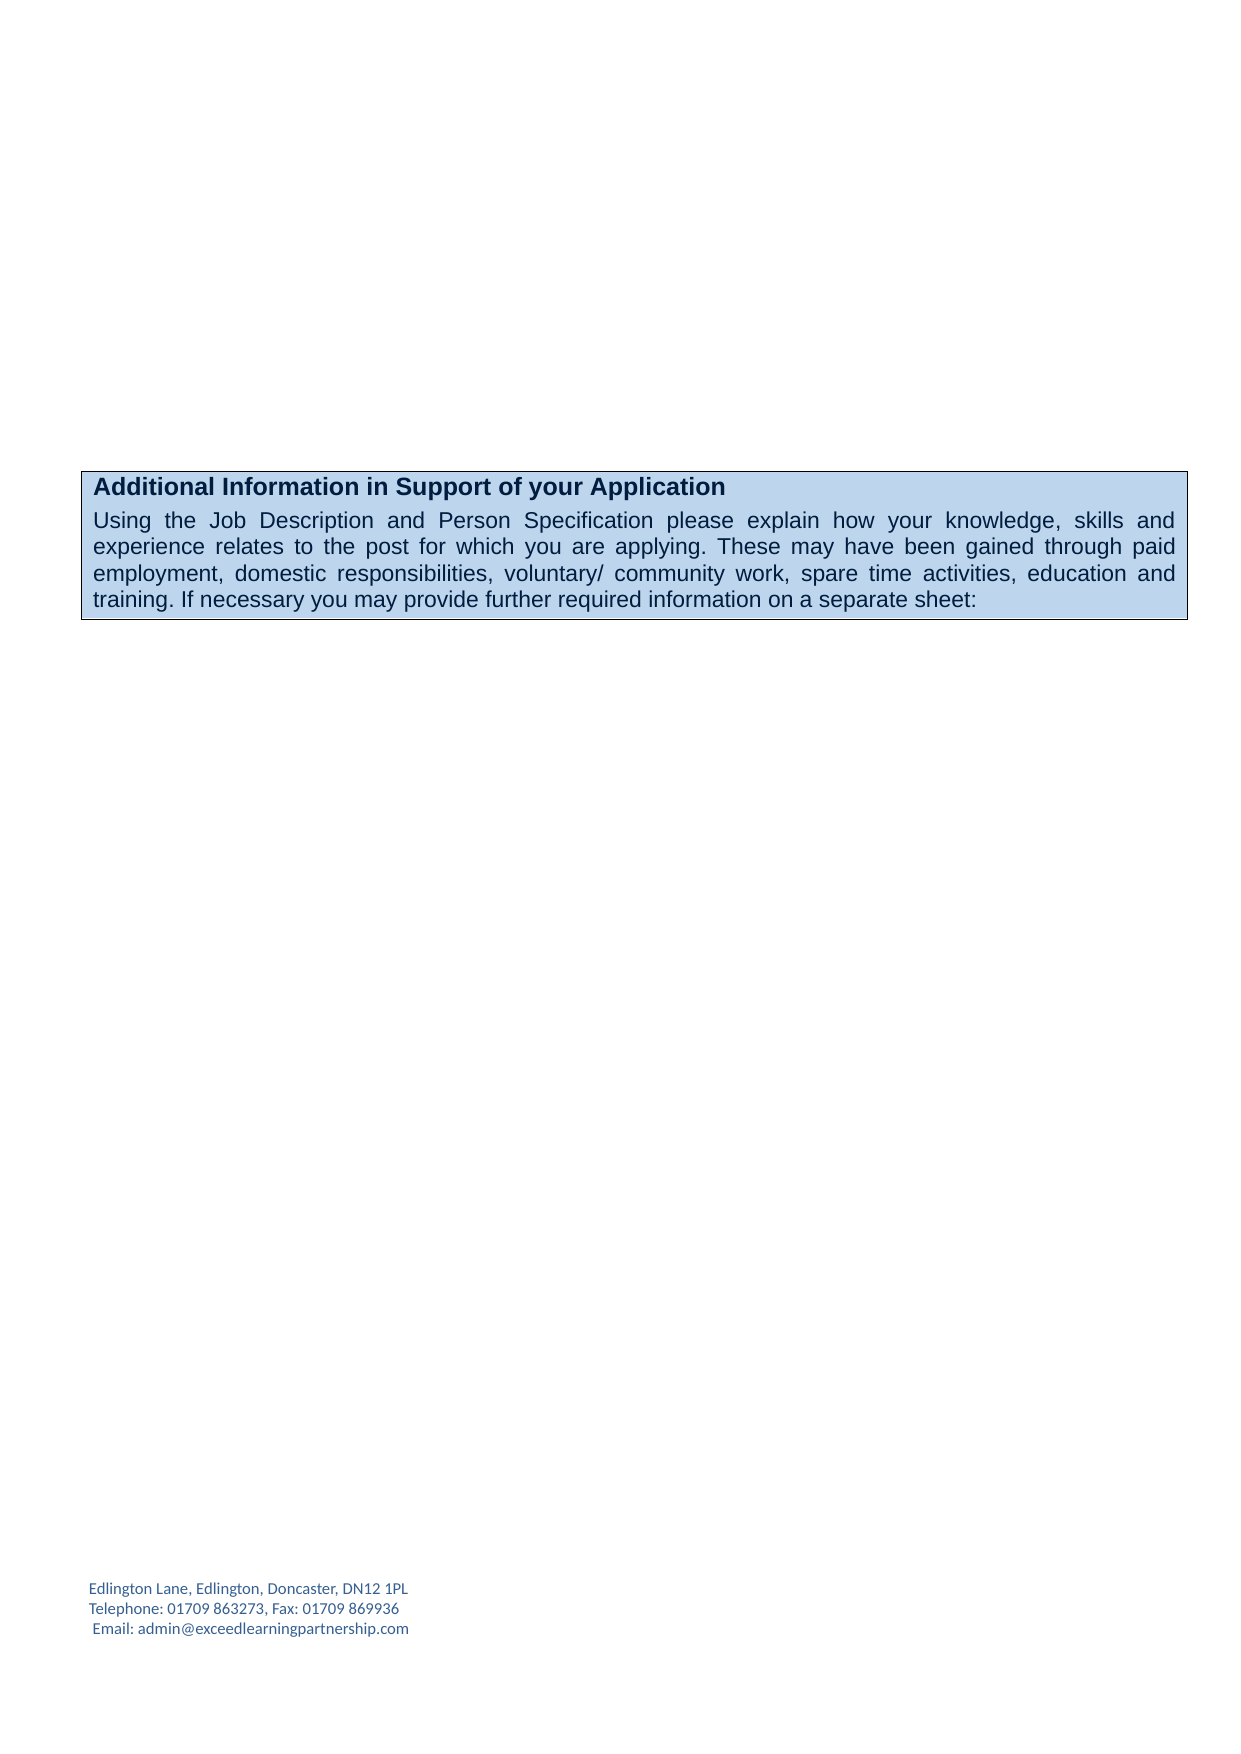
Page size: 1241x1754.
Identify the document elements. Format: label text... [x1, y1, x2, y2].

table_header Additional Information in Support of your Application Using the Job Description and Person Specification please explain how your knowledge, skills and experience relates to the post for which you are applying. These may have been gained through paid employment, domestic responsibilities, voluntary/ community work, spare time activities, education and training. If necessary you may provide further required information on a separate sheet: [82, 472, 1187, 618]
